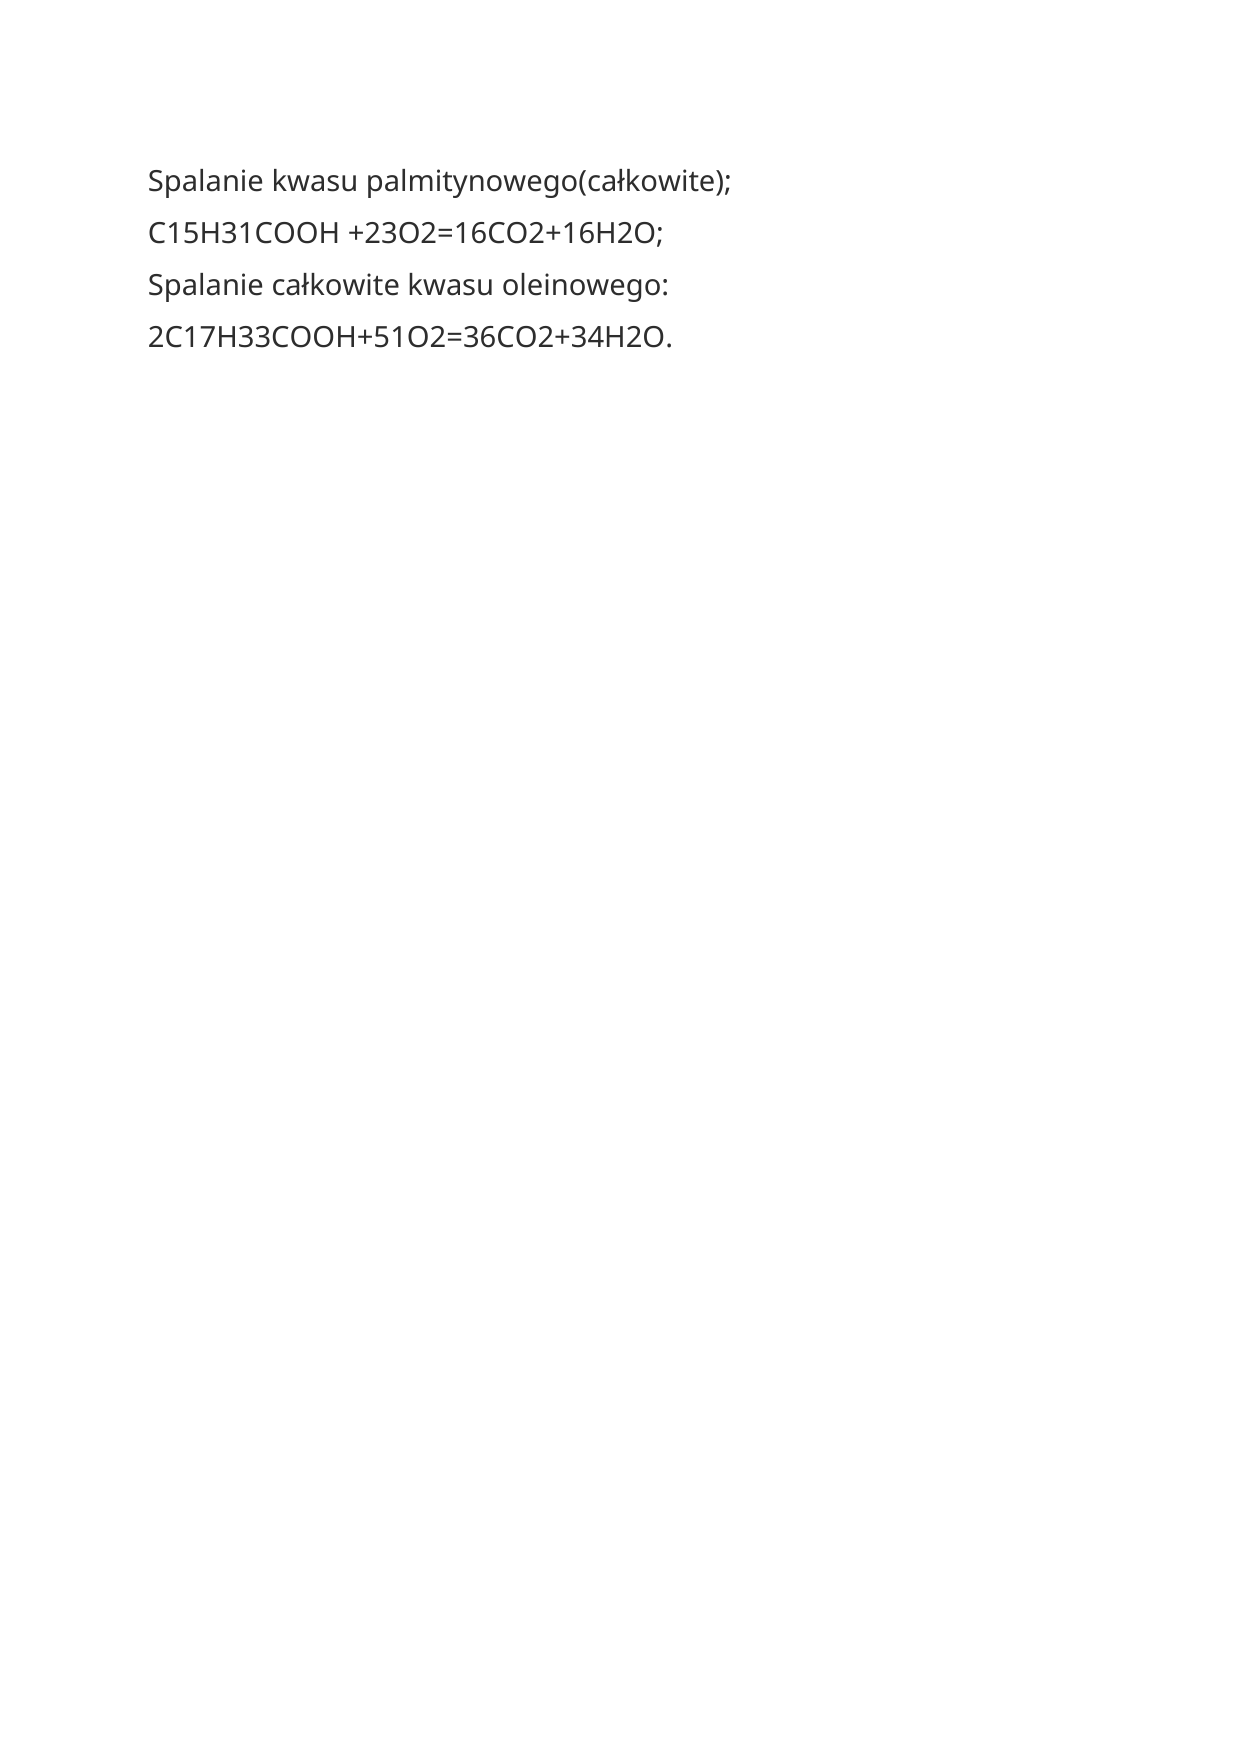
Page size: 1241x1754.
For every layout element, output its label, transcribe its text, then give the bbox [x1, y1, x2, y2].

text Spalanie całkowite kwasu oleinowego: [148, 264, 1093, 304]
text Spalanie kwasu palmitynowego(całkowite); [148, 160, 1093, 200]
text C15H31COOH +23O2=16CO2+16H2O; [148, 212, 1093, 252]
text 2C17H33COOH+51O2=36CO2+34H2O. [148, 317, 1093, 356]
